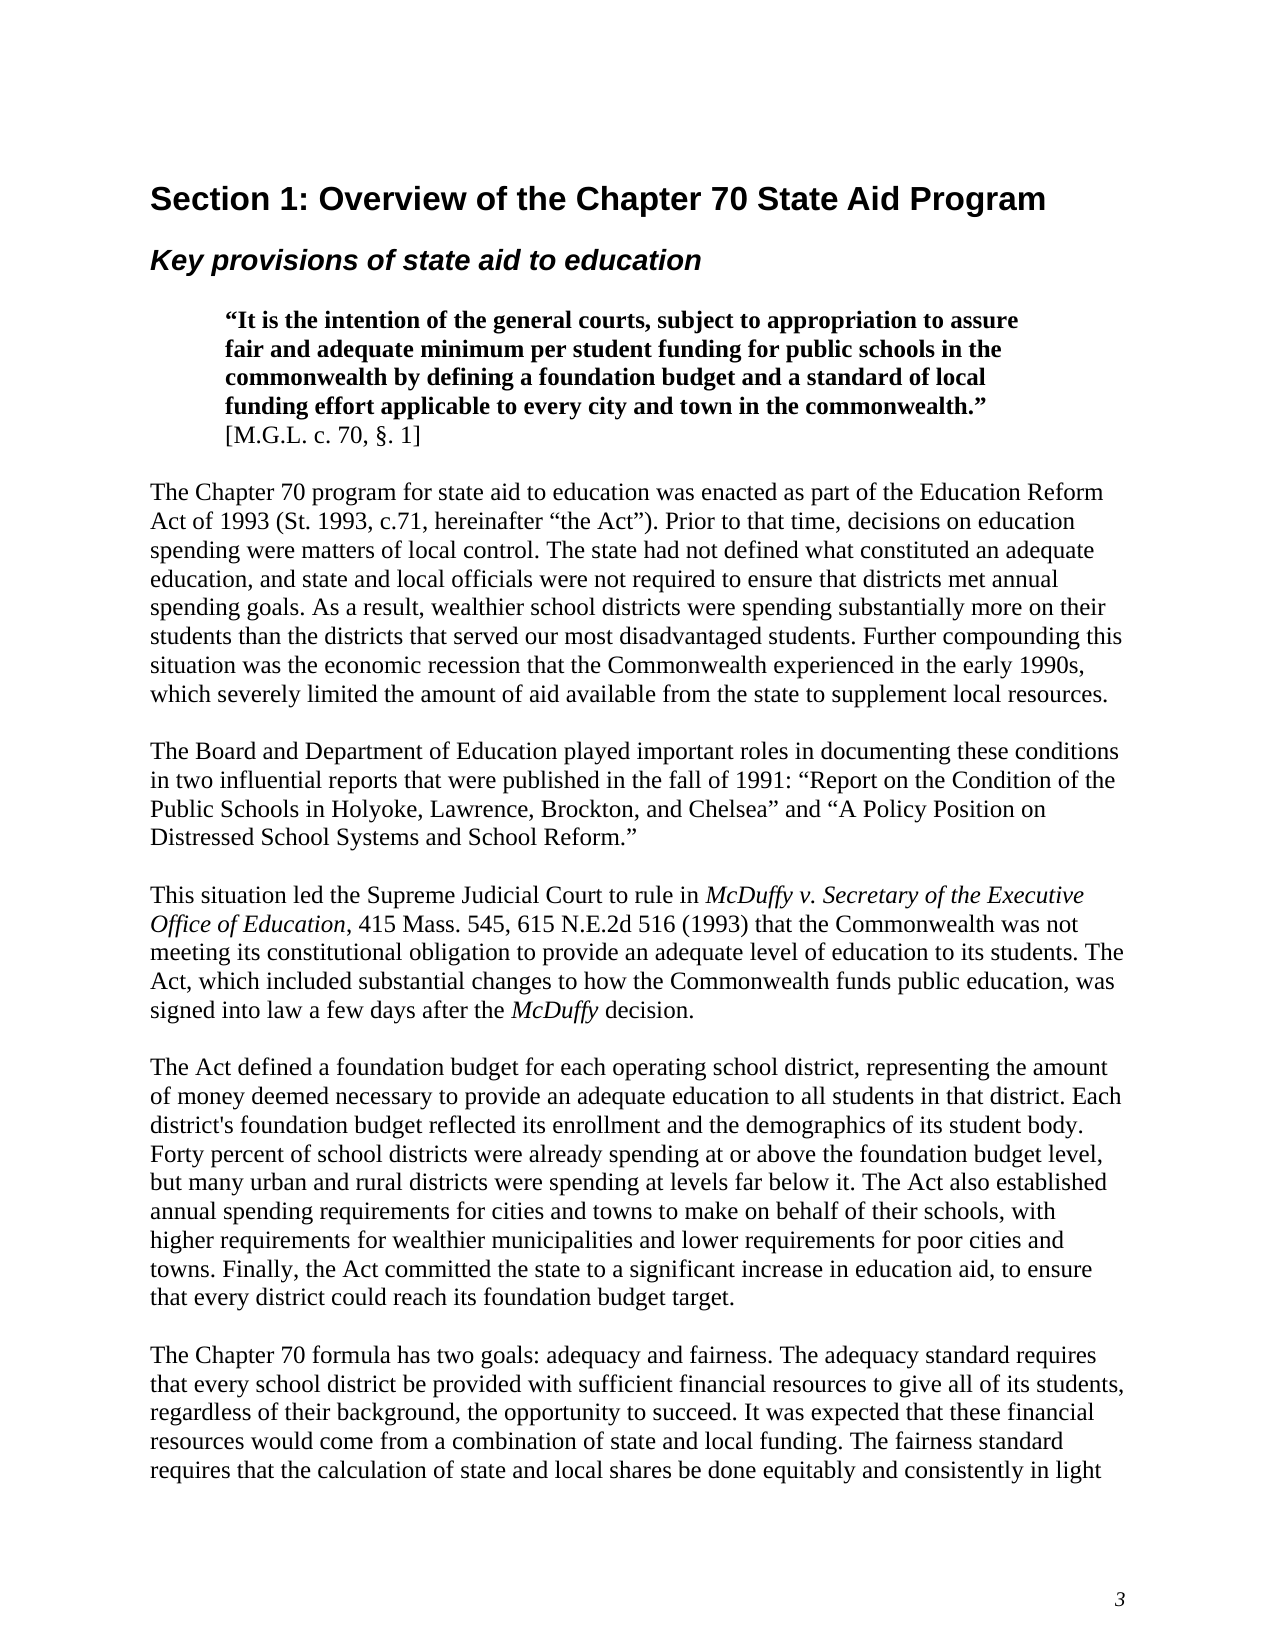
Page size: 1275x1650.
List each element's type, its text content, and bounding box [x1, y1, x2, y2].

text “It is the intention of the general courts, subject to appropriation to assure fair and adequate minimum per student funding for public schools in the commonwealth by defining a foundation budget and a standard of local funding effort applicable to every city and town in the commonwealth.” [M.G.L. c. 70, §. 1] [225, 305, 1050, 449]
text The Chapter 70 program for state aid to education was enacted as part of the Education Reform Act of 1993 (St. 1993, c.71, hereinafter “the Act”). Prior to that time, decisions on education spending were matters of local control. The state had not defined what constituted an adequate education, and state and local officials were not required to ensure that districts met annual spending goals. As a result, wealthier school districts were spending substantially more on their students than the districts that served our most disadvantaged students. Further compounding this situation was the economic recession that the Commonwealth experienced in the early 1990s, which severely limited the amount of aid available from the state to supplement local resources. [150, 477, 1125, 707]
text The Act defined a foundation budget for each operating school district, representing the amount of money deemed necessary to provide an adequate education to all students in that district. Each district's foundation budget reflected its enrollment and the demographics of its student body. Forty percent of school districts were already spending at or above the foundation budget level, but many urban and rural districts were spending at levels far below it. The Act also established annual spending requirements for cities and towns to make on behalf of their schools, with higher requirements for wealthier municipalities and lower requirements for poor cities and towns. Finally, the Act committed the state to a significant increase in education aid, to ensure that every district could reach its foundation budget target. [150, 1052, 1125, 1311]
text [150, 1340, 1125, 1484]
text This situation led the Supreme Judicial Court to rule in McDuffy v. Secretary of the Executive Office of Education, 415 Mass. 545, 615 N.E.2d 516 (1993) that the Commonwealth was not meeting its constitutional obligation to provide an adequate level of education to its students. The Act, which included substantial changes to how the Commonwealth funds public education, was signed into law a few days after the McDuffy decision. [150, 880, 1125, 1024]
text The Board and Department of Education played important roles in documenting these conditions in two influential reports that were published in the fall of 1991: “Report on the Condition of the Public Schools in Holyoke, Lawrence, Brockton, and Chelsea” and “A Policy Position on Distressed School Systems and School Reform.” [150, 736, 1125, 851]
subtitle Section 1: Overview of the Chapter 70 State Aid Program [150, 179, 1125, 218]
subtitle Key provisions of state aid to education [150, 243, 1125, 276]
